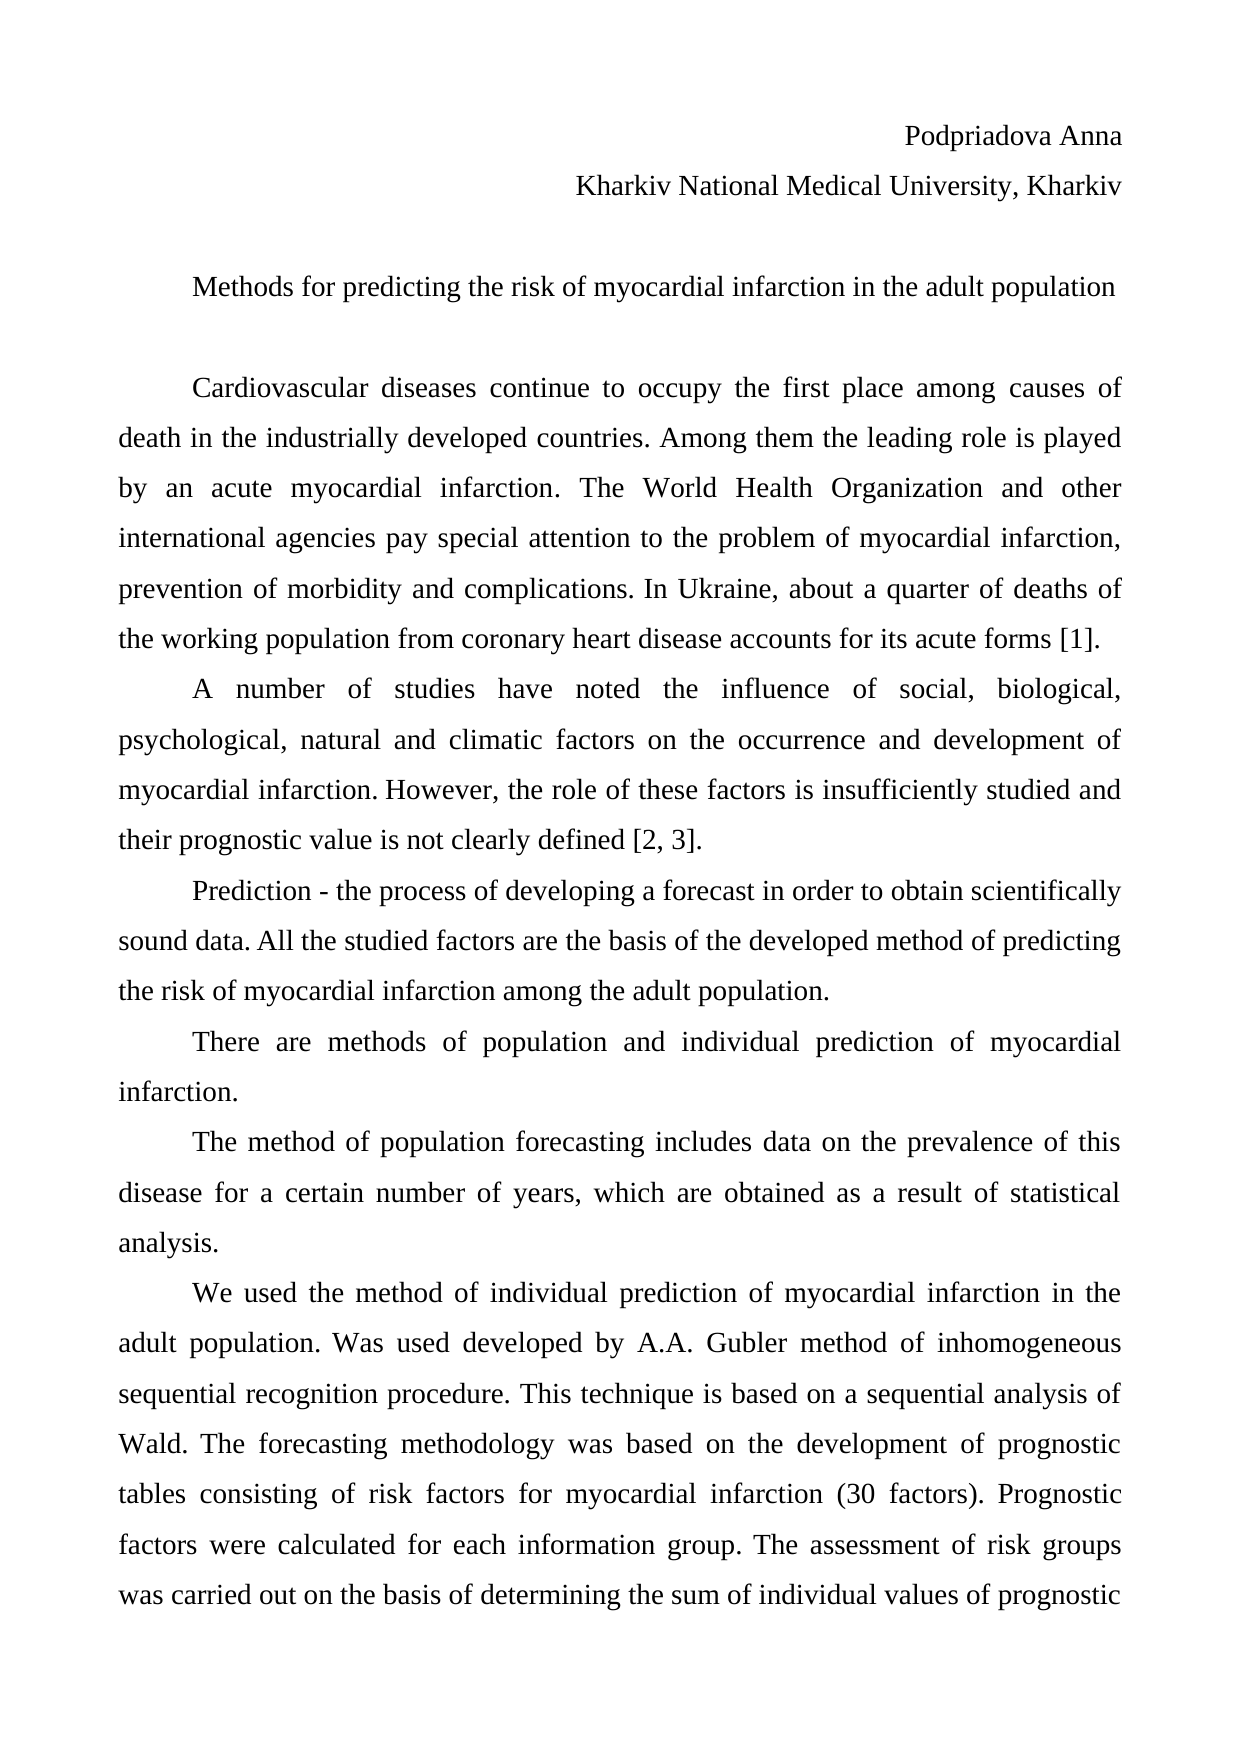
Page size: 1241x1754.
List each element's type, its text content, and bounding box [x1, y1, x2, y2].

text Kharkiv National Medical University, Kharkiv [118, 168, 1122, 202]
text A number of studies have noted the influence of social, biological, psychological, natural and climatic factors on the occurrence and development of myocardial infarction. However, the role of these factors is insufficiently studied and their prognostic value is not clearly defined [2, 3]. [118, 672, 1122, 856]
text Podpriadova Anna [118, 118, 1122, 152]
text Prediction - the process of developing a forecast in order to obtain scientifically sound data. All the studied factors are the basis of the developed method of predicting the risk of myocardial infarction among the adult population. [118, 873, 1122, 1007]
text The method of population forecasting includes data on the prevalence of this disease for a certain number of years, which are obtained as a result of statistical analysis. [118, 1124, 1122, 1258]
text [118, 1275, 1122, 1611]
text Methods for predicting the risk of myocardial infarction in the adult population [118, 269, 1122, 303]
text There are methods of population and individual prediction of myocardial infarction. [118, 1024, 1122, 1108]
text Cardiovascular diseases continue to occupy the first place among causes of death in the industrially developed countries. Among them the leading role is played by an acute myocardial infarction. The World Health Organization and other international agencies pay special attention to the problem of myocardial infarction, prevention of morbidity and complications. In Ukraine, about a quarter of deaths of the working population from coronary heart disease accounts for its acute forms [1]. [118, 370, 1122, 655]
